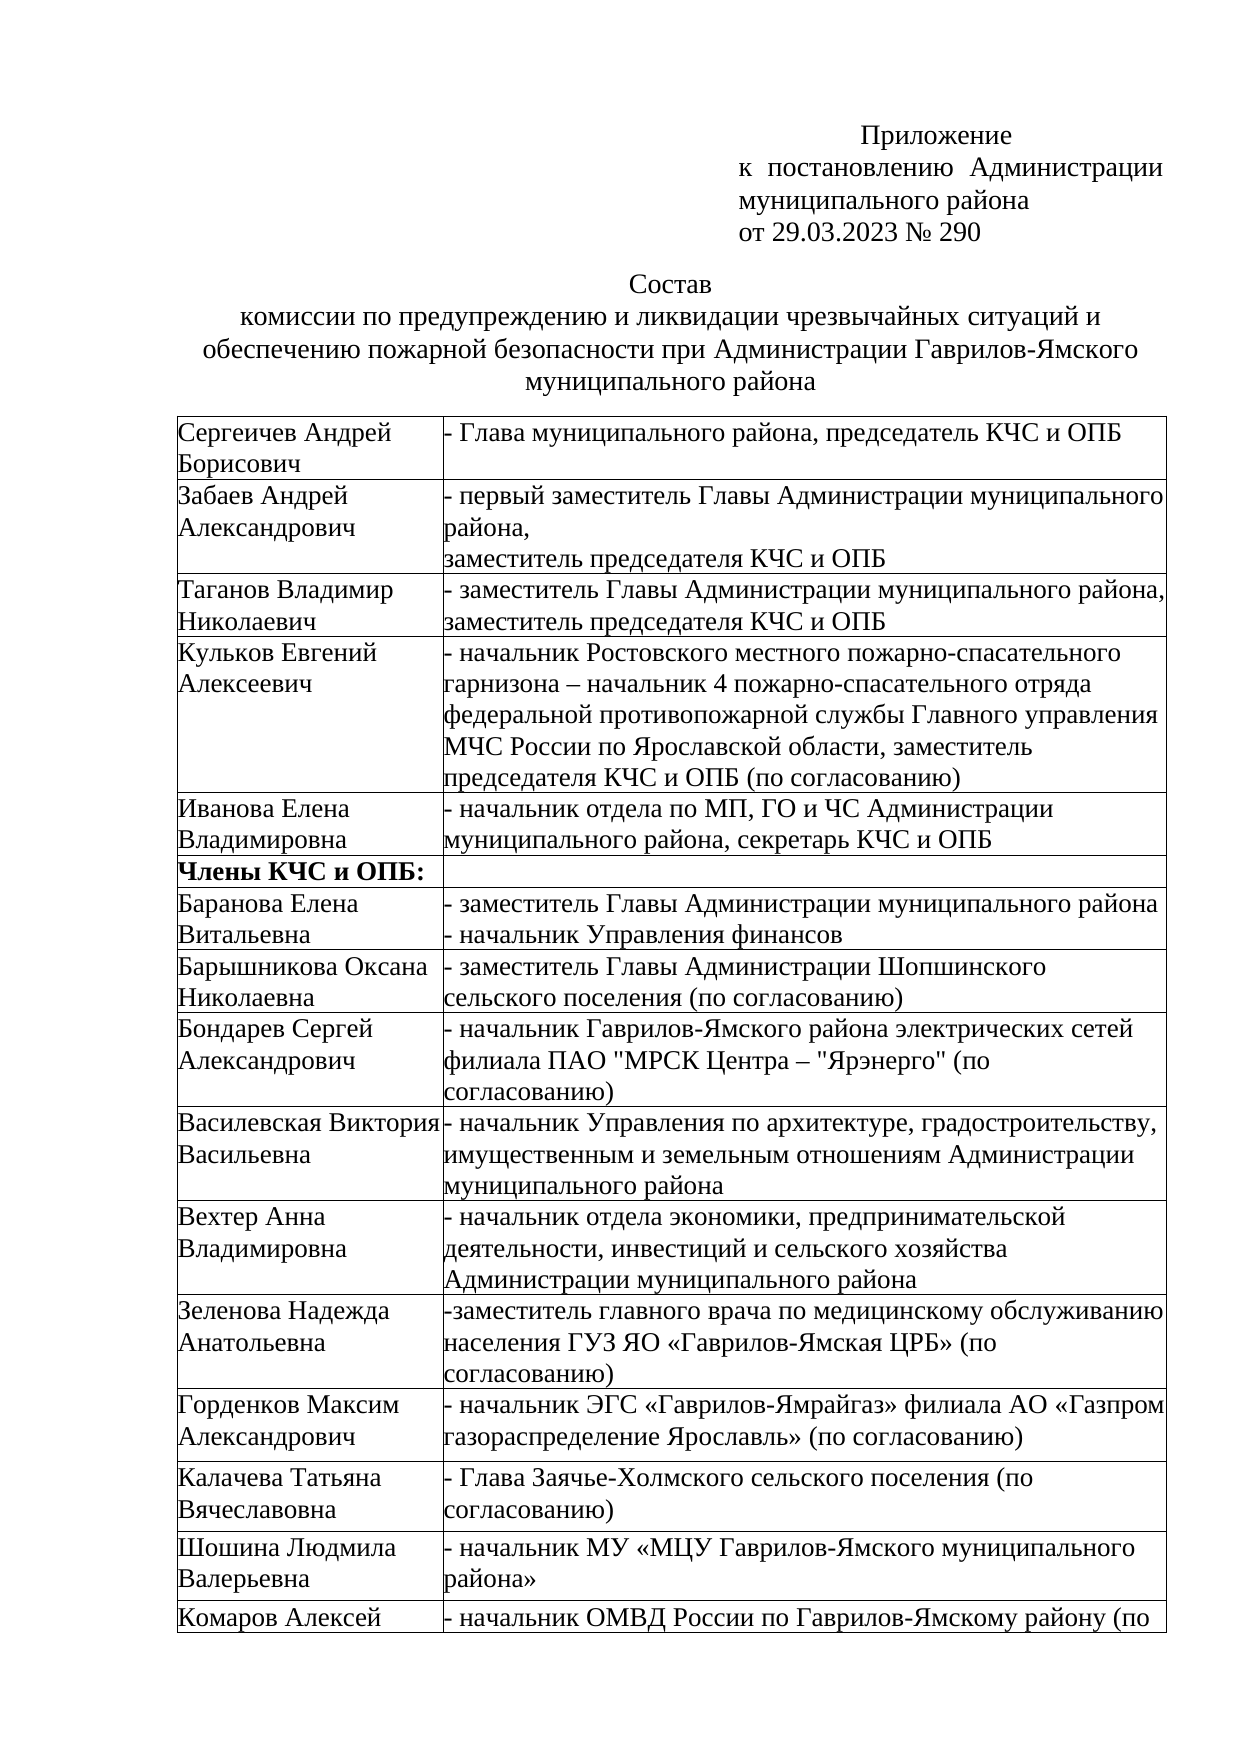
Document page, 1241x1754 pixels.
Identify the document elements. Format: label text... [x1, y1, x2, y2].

text к постановлению Администрации муниципального района [738, 151, 1163, 215]
table_cell - начальник Гаврилов-Ямского района электрических сетей филиала ПАО "МРСК Центра – "Ярэнерго" (по согласованию) [444, 1013, 1166, 1106]
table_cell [444, 1601, 1166, 1632]
table_cell Вехтер Анна Владимировна [178, 1201, 443, 1294]
table_cell - начальник отдела по МП, ГО и ЧС Администрации муниципального района, секретарь КЧС и ОПБ [444, 793, 1166, 855]
table_cell Члены КЧС и ОПБ: [178, 856, 443, 886]
text комиссии по предупреждению и ликвидации чрезвычайных ситуаций и обеспечению пожарной безопасности при Администрации Гаврилов-Ямского муниципального района [177, 299, 1163, 396]
text от 29.03.2023 № 290 [738, 215, 1163, 248]
table_cell - начальник Ростовского местного пожарно-спасательного гарнизона – начальник 4 пожарно-спасательного отряда федеральной противопожарной службы Главного управления МЧС России по Ярославской области, заместитель председателя КЧС и ОПБ (по согласованию) [444, 637, 1166, 792]
table_cell Василевская Виктория Васильевна [178, 1107, 443, 1200]
table_cell -заместитель главного врача по медицинскому обслуживанию населения ГУЗ ЯО «Гаврилов-Ямская ЦРБ» (по согласованию) [444, 1295, 1166, 1388]
table_cell Горденков Максим Александрович [178, 1389, 443, 1461]
table_cell - начальник ЭГС «Гаврилов-Ямрайгаз» филиала АО «Газпром газораспределение Ярославль» (по согласованию) [444, 1389, 1166, 1461]
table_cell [178, 1601, 443, 1632]
table_cell - заместитель Главы Администрации Шопшинского сельского поселения (по согласованию) [444, 950, 1166, 1012]
table_cell Иванова Елена Владимировна [178, 793, 443, 855]
table_cell - Глава Заячье-Холмского сельского поселения (по согласованию) [444, 1462, 1166, 1531]
table_cell - начальник Управления по архитектуре, градостроительству, имущественным и земельным отношениям Администрации муниципального района [444, 1107, 1166, 1200]
table_cell Бондарев Сергей Александрович [178, 1013, 443, 1106]
table_cell - первый заместитель Главы Администрации муниципального района, заместитель председателя КЧС и ОПБ [444, 480, 1166, 573]
table_cell Баранова Елена Витальевна [178, 888, 443, 949]
table_cell Таганов Владимир Николаевич [178, 574, 443, 636]
table_cell - заместитель Главы Администрации муниципального района, заместитель председателя КЧС и ОПБ [444, 574, 1166, 636]
table_cell Зеленова Надежда Анатольевна [178, 1295, 443, 1388]
text Приложение [709, 118, 1163, 151]
table_cell Барышникова Оксана Николаевна [178, 950, 443, 1012]
table_cell - начальник отдела экономики, предпринимательской деятельности, инвестиций и сельского хозяйства Администрации муниципального района [444, 1201, 1166, 1294]
table_cell Кульков Евгений Алексеевич [178, 637, 443, 792]
table_cell [444, 856, 1166, 886]
table_cell - начальник МУ «МЦУ Гаврилов-Ямского муниципального района» [444, 1532, 1166, 1600]
table_cell Забаев Андрей Александрович [178, 480, 443, 573]
table_cell - заместитель Главы Администрации муниципального района - начальник Управления финансов [444, 888, 1166, 949]
table_header - Глава муниципального района, председатель КЧС и ОПБ [444, 417, 1166, 478]
table_cell Калачева Татьяна Вячеславовна [178, 1462, 443, 1531]
table_header Сергеичев Андрей Борисович [178, 417, 443, 478]
text Состав [177, 267, 1163, 299]
table_cell Шошина Людмила Валерьевна [178, 1532, 443, 1600]
